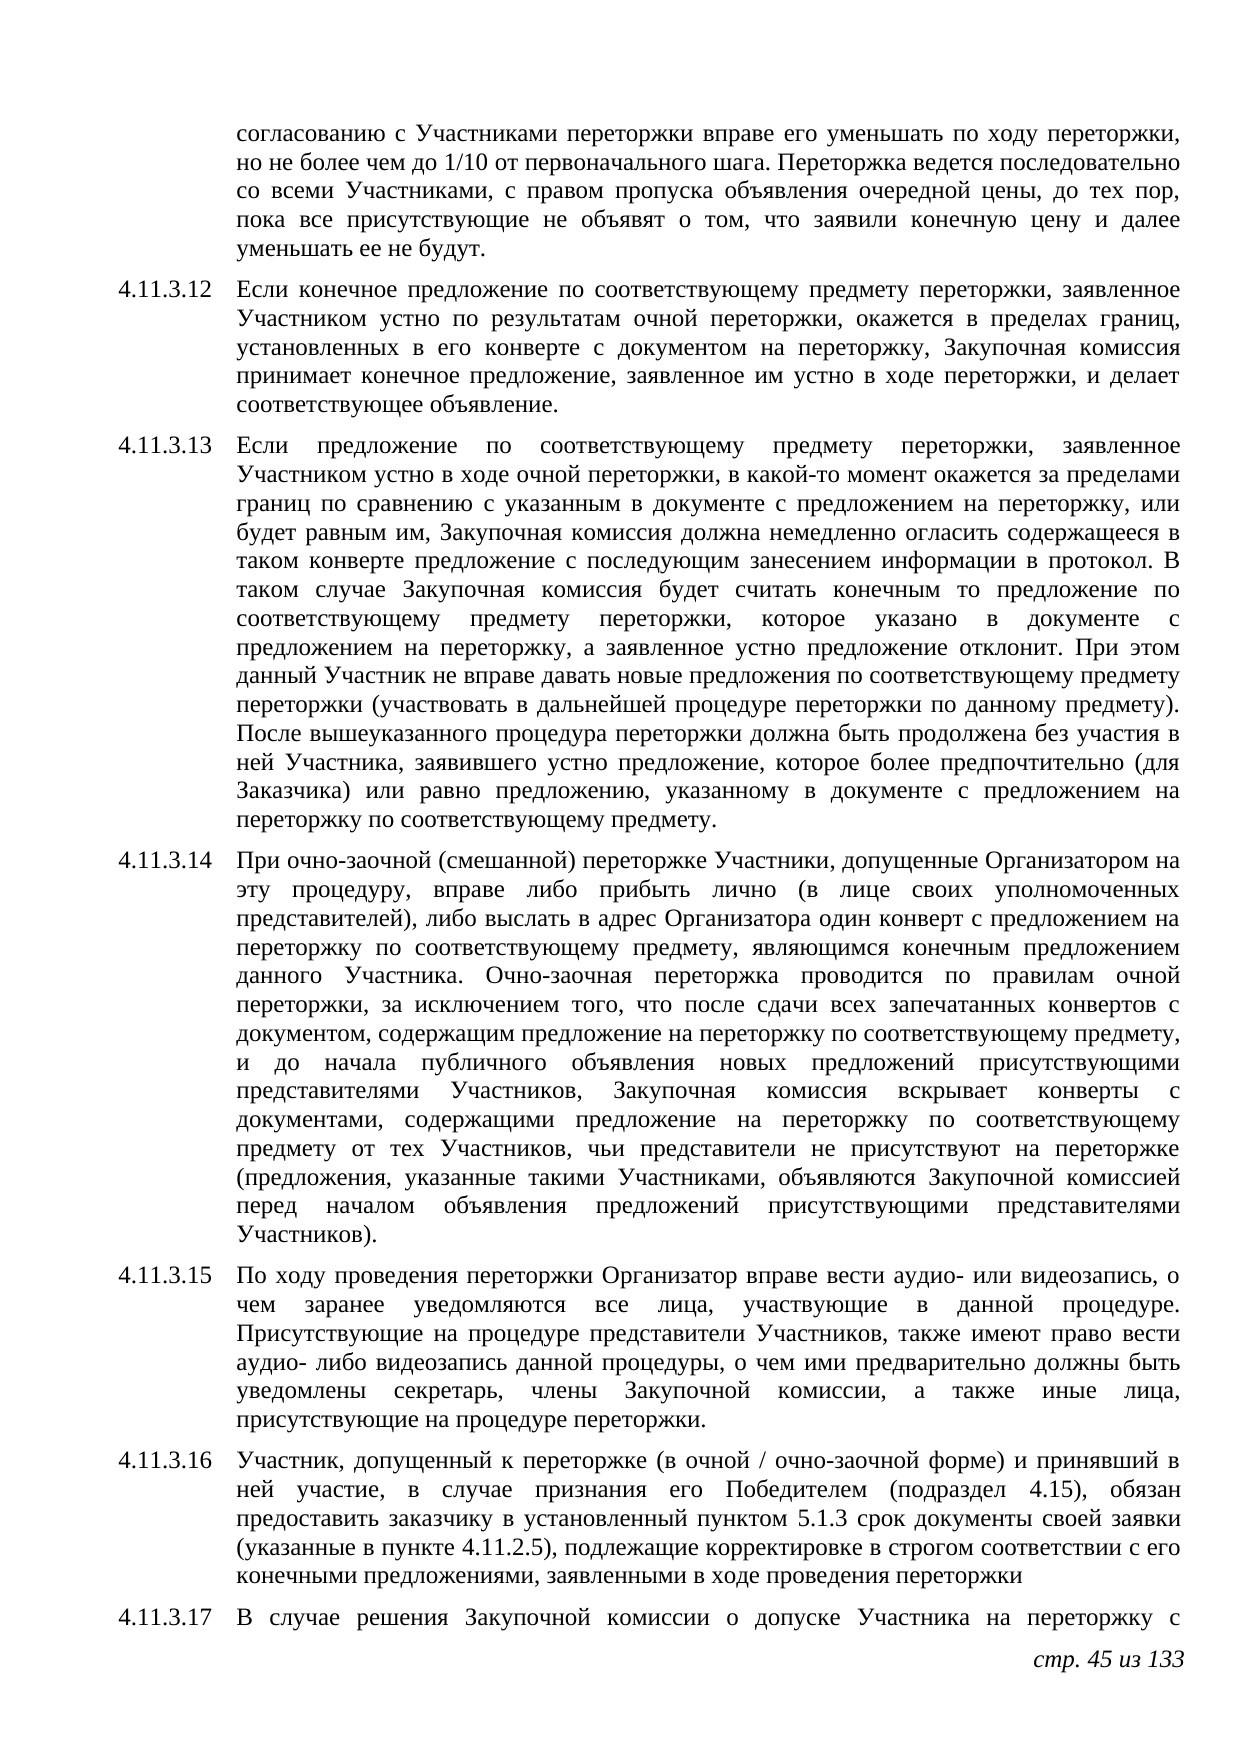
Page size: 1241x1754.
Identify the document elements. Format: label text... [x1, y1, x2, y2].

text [118, 118, 1181, 262]
text Если конечное предложение по соответствующему предмету переторжки, заявленное Участником устно по результатам очной переторжки, окажется в пределах границ, установленных в его конверте с документом на переторжку, Закупочная комиссия принимает конечное предложение, заявленное им устно в ходе переторжки, и делает соответствующее объявление. [118, 274, 1181, 418]
text При очно-заочной (смешанной) переторжке Участники, допущенные Организатором на эту процедуру, вправе либо прибыть лично (в лице своих уполномоченных представителей), либо выслать в адрес Организатора один конверт с предложением на переторжку по соответствующему предмету, являющимся конечным предложением данного Участника. Очно-заочная переторжка проводится по правилам очной переторжки, за исключением того, что после сдачи всех запечатанных конвертов с документом, содержащим предложение на переторжку по соответствующему предмету, и до начала публичного объявления новых предложений присутствующими представителями Участников, Закупочная комиссия вскрывает конверты с документами, содержащими предложение на переторжку по соответствующему предмету от тех Участников, чьи представители не присутствуют на переторжке (предложения, указанные такими Участниками, объявляются Закупочной комиссией перед началом объявления предложений присутствующими представителями Участников). [118, 846, 1181, 1248]
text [118, 1602, 1181, 1631]
text По ходу проведения переторжки Организатор вправе вести аудио- или видеозапись, о чем заранее уведомляются все лица, участвующие в данной процедуре. Присутствующие на процедуре представители Участников, также имеют право вести аудио- либо видеозапись данной процедуры, о чем ими предварительно должны быть уведомлены секретарь, члены Закупочной комиссии, а также иные лица, присутствующие на процедуре переторжки. [118, 1261, 1181, 1433]
text Если предложение по соответствующему предмету переторжки, заявленное Участником устно в ходе очной переторжки, в какой-то момент окажется за пределами границ по сравнению с указанным в документе с предложением на переторжку, или будет равным им, Закупочная комиссия должна немедленно огласить содержащееся в таком конверте предложение с последующим занесением информации в протокол. В таком случае Закупочная комиссия будет считать конечным то предложение по соответствующему предмету переторжки, которое указано в документе с предложением на переторжку, а заявленное устно предложение отклонит. При этом данный Участник не вправе давать новые предложения по соответствующему предмету переторжки (участвовать в дальнейшей процедуре переторжки по данному предмету). После вышеуказанного процедура переторжки должна быть продолжена без участия в ней Участника, заявившего устно предложение, которое более предпочтительно (для Заказчика) или равно предложению, указанному в документе с предложением на переторжку по соответствующему предмету. [118, 431, 1181, 833]
text Участник, допущенный к переторжке (в очной / очно-заочной форме) и принявший в ней участие, в случае признания его Победителем (подраздел 4.15), обязан предоставить заказчику в установленный пунктом 5.1.3 срок документы своей заявки (указанные в пункте 4.11.2.5), подлежащие корректировке в строгом соответствии с его конечными предложениями, заявленными в ходе проведения переторжки [118, 1446, 1181, 1589]
